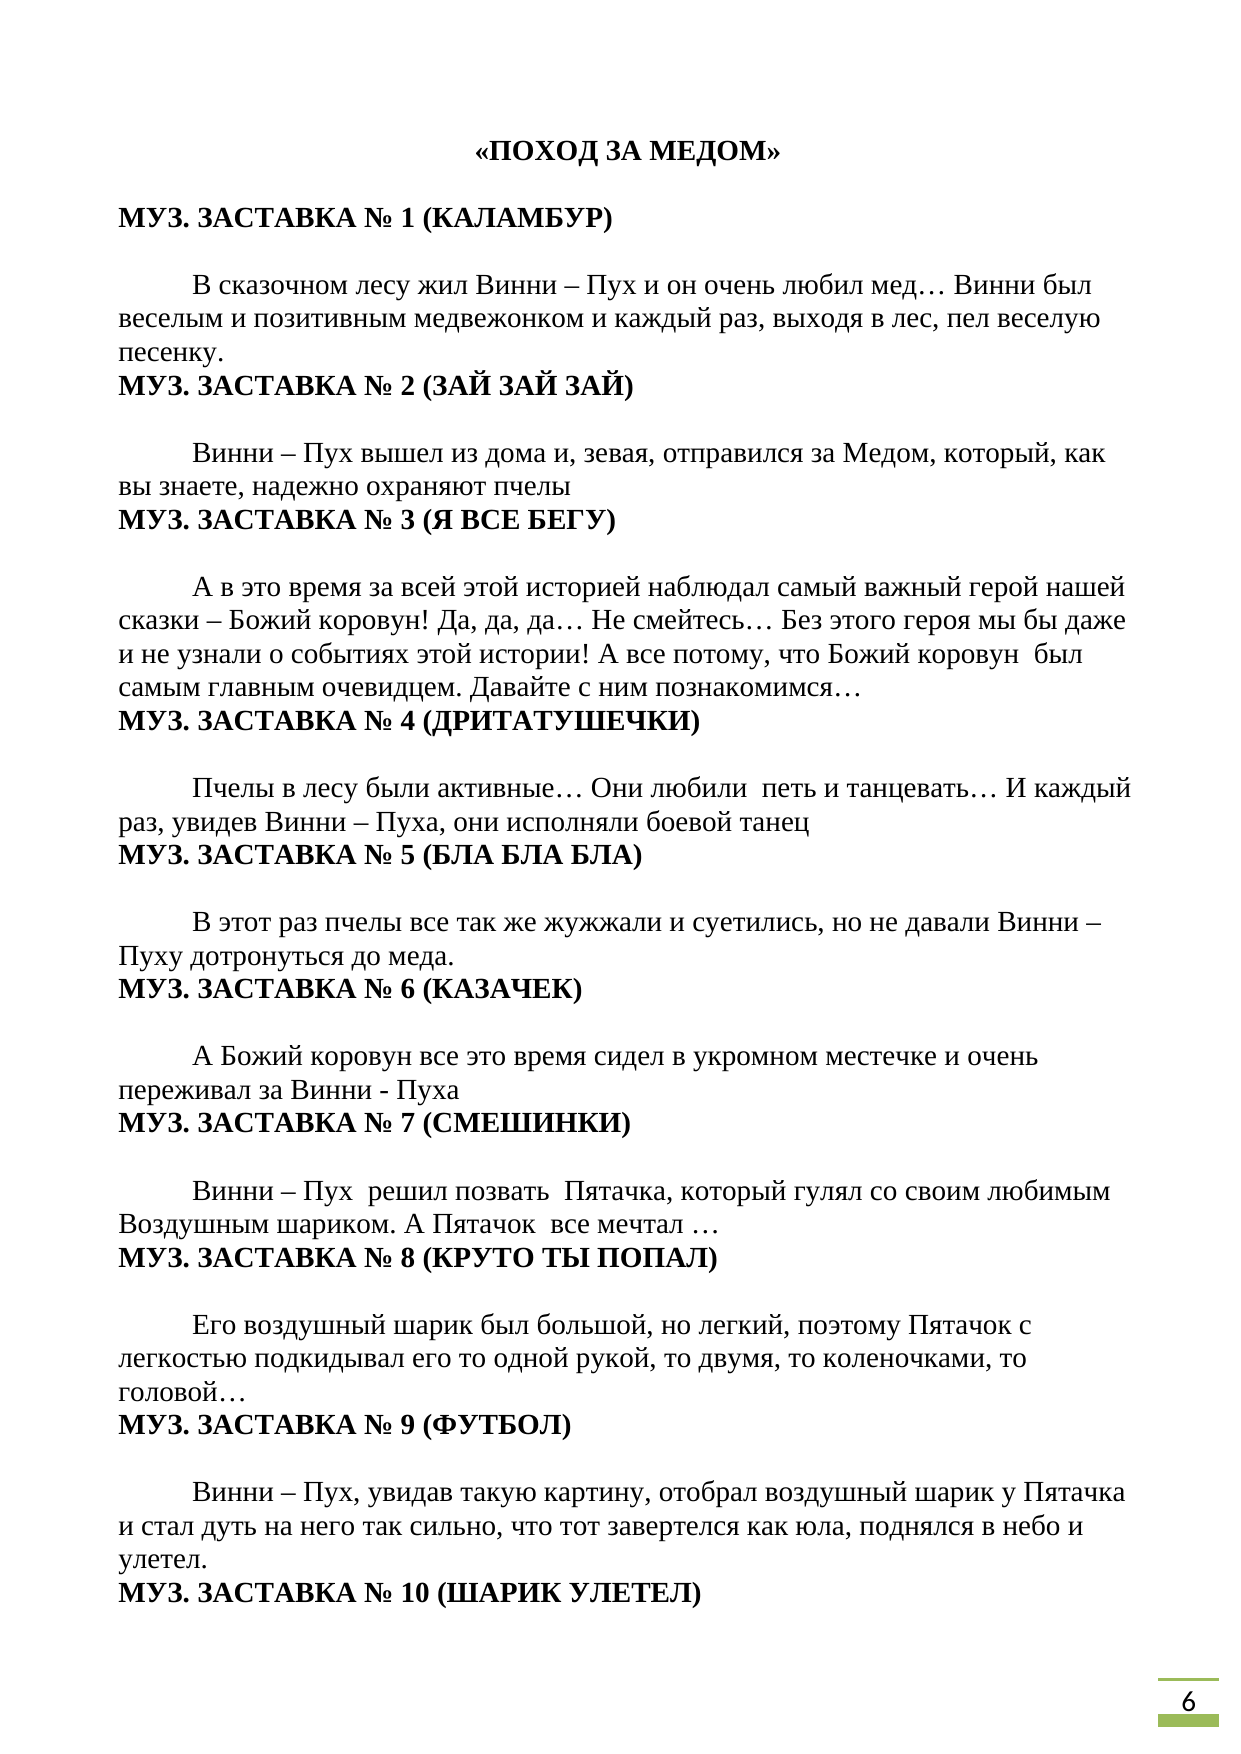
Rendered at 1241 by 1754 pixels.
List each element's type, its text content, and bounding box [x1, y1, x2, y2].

text МУЗ. ЗАСТАВКА № 7 (СМЕШИНКИ) [118, 1106, 1137, 1139]
text В сказочном лесу жил Винни – Пух и он очень любил мед… Винни был веселым и позитивным медвежонком и каждый раз, выходя в лес, пел веселую песенку. [118, 267, 1137, 368]
text МУЗ. ЗАСТАВКА № 5 (БЛА БЛА БЛА) [118, 837, 1137, 871]
text МУЗ. ЗАСТАВКА № 4 (ДРИТАТУШЕЧКИ) [118, 703, 1137, 737]
text В этот раз пчелы все так же жужжали и суетились, но не давали Винни – Пуху дотронуться до меда. [118, 904, 1137, 971]
text МУЗ. ЗАСТАВКА № 10 (ШАРИК УЛЕТЕЛ) [118, 1575, 1137, 1609]
text МУЗ. ЗАСТАВКА № 9 (ФУТБОЛ) [118, 1407, 1137, 1441]
text Его воздушный шарик был большой, но легкий, поэтому Пятачок с легкостью подкидывал его то одной рукой, то двумя, то коленочками, то головой… [118, 1307, 1137, 1407]
text А в это время за всей этой историей наблюдал самый важный герой нашей сказки – Божий коровун! Да, да, да… Не смейтесь… Без этого героя мы бы даже и не узнали о событиях этой истории! А все потому, что Божий коровун был самым главным очевидцем. Давайте с ним познакомимся… [118, 569, 1137, 703]
text Пчелы в лесу были активные… Они любили петь и танцевать… И каждый раз, увидев Винни – Пуха, они исполняли боевой танец [118, 770, 1137, 837]
text МУЗ. ЗАСТАВКА № 6 (КАЗАЧЕК) [118, 971, 1137, 1005]
text МУЗ. ЗАСТАВКА № 3 (Я ВСЕ БЕГУ) [118, 502, 1137, 535]
text Винни – Пух вышел из дома и, зевая, отправился за Медом, который, как вы знаете, надежно охраняют пчелы [118, 435, 1137, 502]
text «ПОХОД ЗА МЕДОМ» [118, 133, 1137, 166]
text А Божий коровун все это время сидел в укромном местечке и очень переживал за Винни - Пуха [118, 1038, 1137, 1106]
text МУЗ. ЗАСТАВКА № 1 (КАЛАМБУР) [118, 200, 1137, 233]
text МУЗ. ЗАСТАВКА № 8 (КРУТО ТЫ ПОПАЛ) [118, 1240, 1137, 1273]
text МУЗ. ЗАСТАВКА № 2 (ЗАЙ ЗАЙ ЗАЙ) [118, 368, 1137, 401]
text Винни – Пух, увидав такую картину, отобрал воздушный шарик у Пятачка и стал дуть на него так сильно, что тот завертелся как юла, поднялся в небо и улетел. [118, 1474, 1137, 1575]
text Винни – Пух решил позвать Пятачка, который гулял со своим любимым Воздушным шариком. А Пятачок все мечтал … [118, 1173, 1137, 1240]
